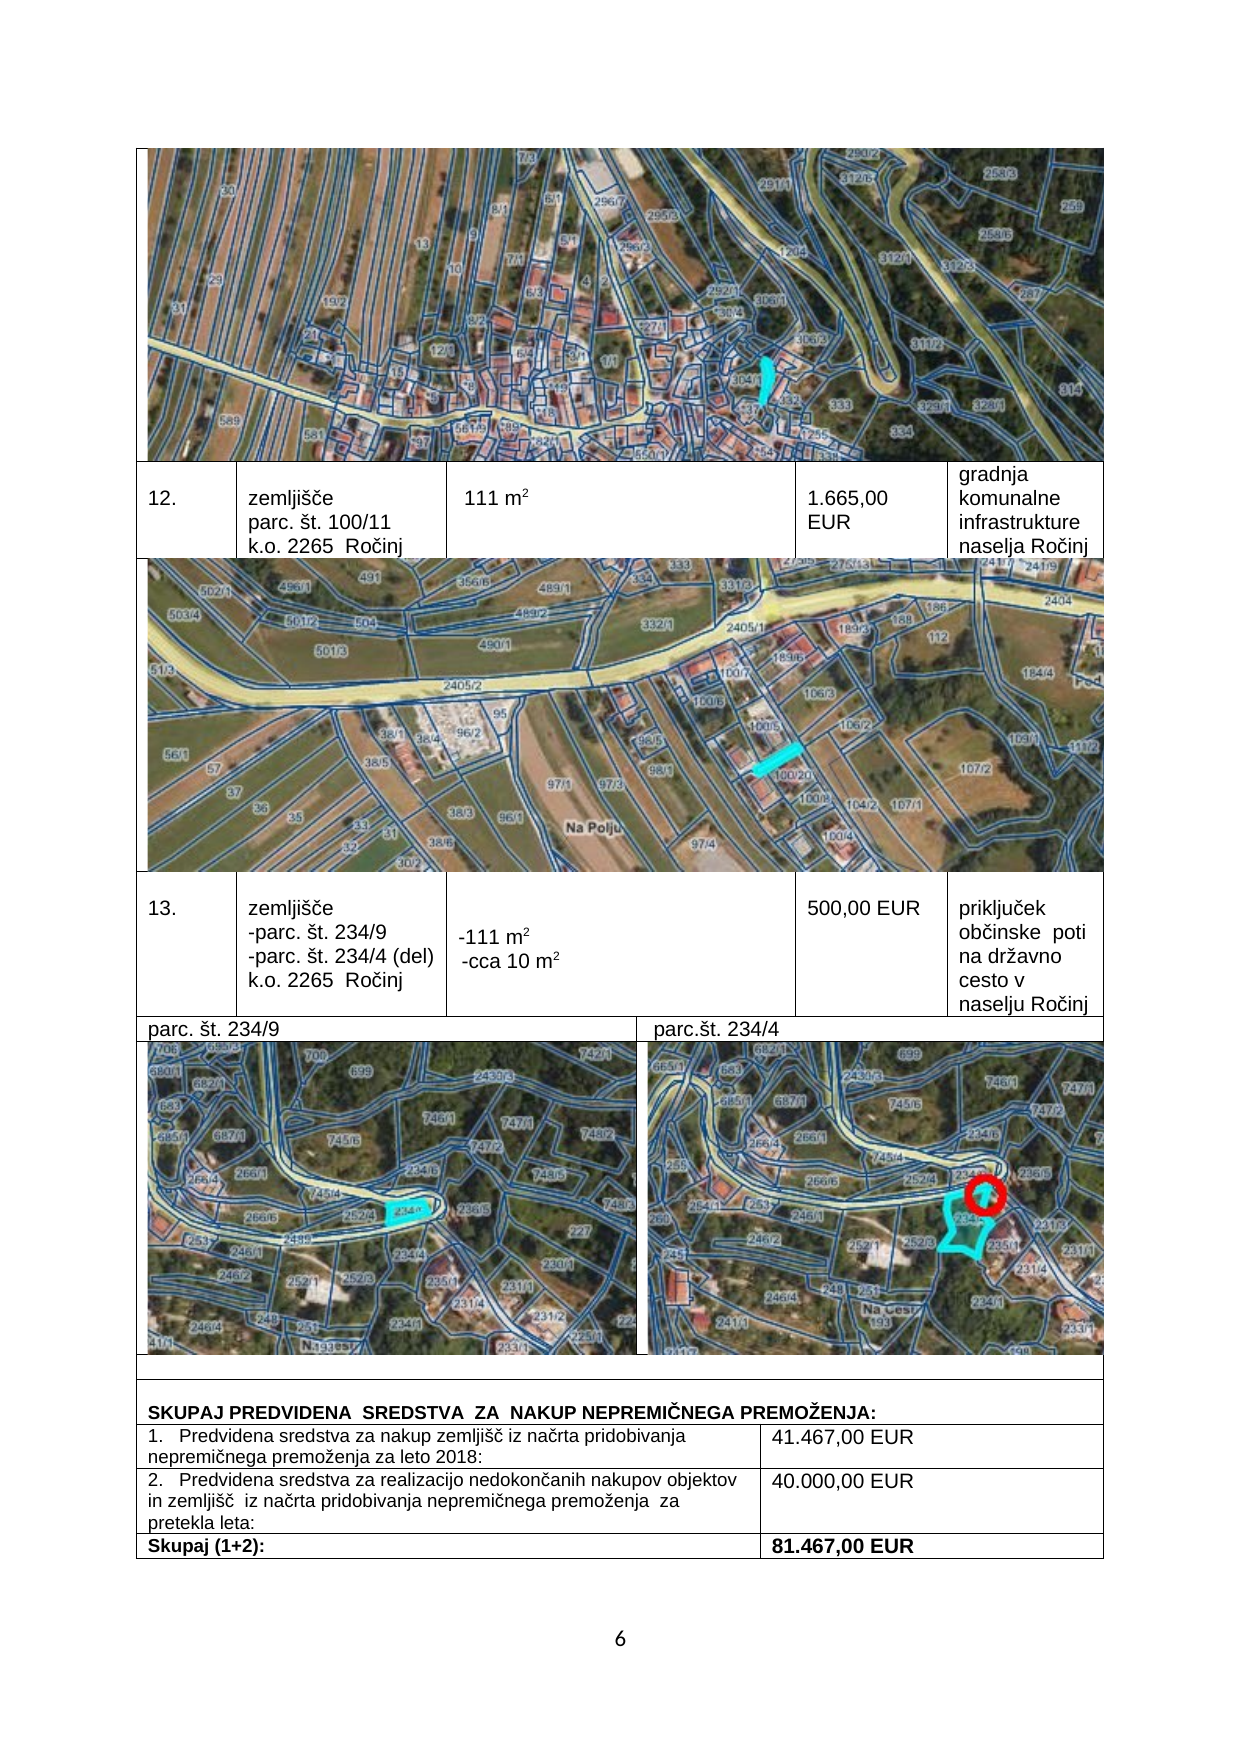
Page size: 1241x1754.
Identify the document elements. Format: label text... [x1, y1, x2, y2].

table_cell zemljišče -parc. št. 234/9 -parc. št. 234/4 (del) k.o. 2265 Ročinj [237, 872, 446, 1016]
picture [147, 558, 1104, 872]
table_cell 41.467,00 EUR [761, 1425, 1103, 1468]
picture [147, 148, 1104, 461]
table_cell 13. [137, 872, 236, 1016]
table_cell 1. Predvidena sredstva za nakup zemljišč iz načrta pridobivanja nepremičnega premoženja za leto 2018: [137, 1425, 760, 1468]
table_cell 2. Predvidena sredstva za realizacijo nedokončanih nakupov objektov in zemljišč iz načrta pridobivanja nepremičnega premoženja za pretekla leta: [137, 1469, 760, 1533]
table_cell [137, 559, 147, 871]
table_cell Skupaj (1+2): [137, 1534, 760, 1558]
picture [647, 1042, 1104, 1355]
table_cell 12. [137, 462, 236, 558]
table_cell parc.št. 234/4 [637, 1017, 1103, 1041]
table_cell priključek občinske poti na državno cesto v naselju Ročinj [948, 872, 1103, 1016]
table_cell 500,00 EUR [796, 872, 947, 1016]
table_cell 81.467,00 EUR [761, 1534, 1103, 1558]
table_cell [137, 1042, 147, 1354]
table_cell [637, 1042, 647, 1354]
table_cell 40.000,00 EUR [761, 1469, 1103, 1533]
table_cell [137, 149, 147, 461]
table_cell SKUPAJ PREDVIDENA SREDSTVA ZA NAKUP NEPREMIČNEGA PREMOŽENJA: [137, 1380, 1103, 1423]
table_cell 1.665,00 EUR [796, 462, 947, 558]
table_cell [137, 1355, 1103, 1379]
picture [147, 1042, 637, 1355]
table_cell parc. št. 234/9 [137, 1017, 636, 1041]
table_cell gradnja komunalne infrastrukture naselja Ročinj [948, 462, 1103, 558]
table_cell -111 m2 -cca 10 m2 [447, 872, 795, 1016]
table_cell 111 m2 [447, 462, 795, 558]
table_cell zemljišče parc. št. 100/11 k.o. 2265 Ročinj [237, 462, 446, 558]
